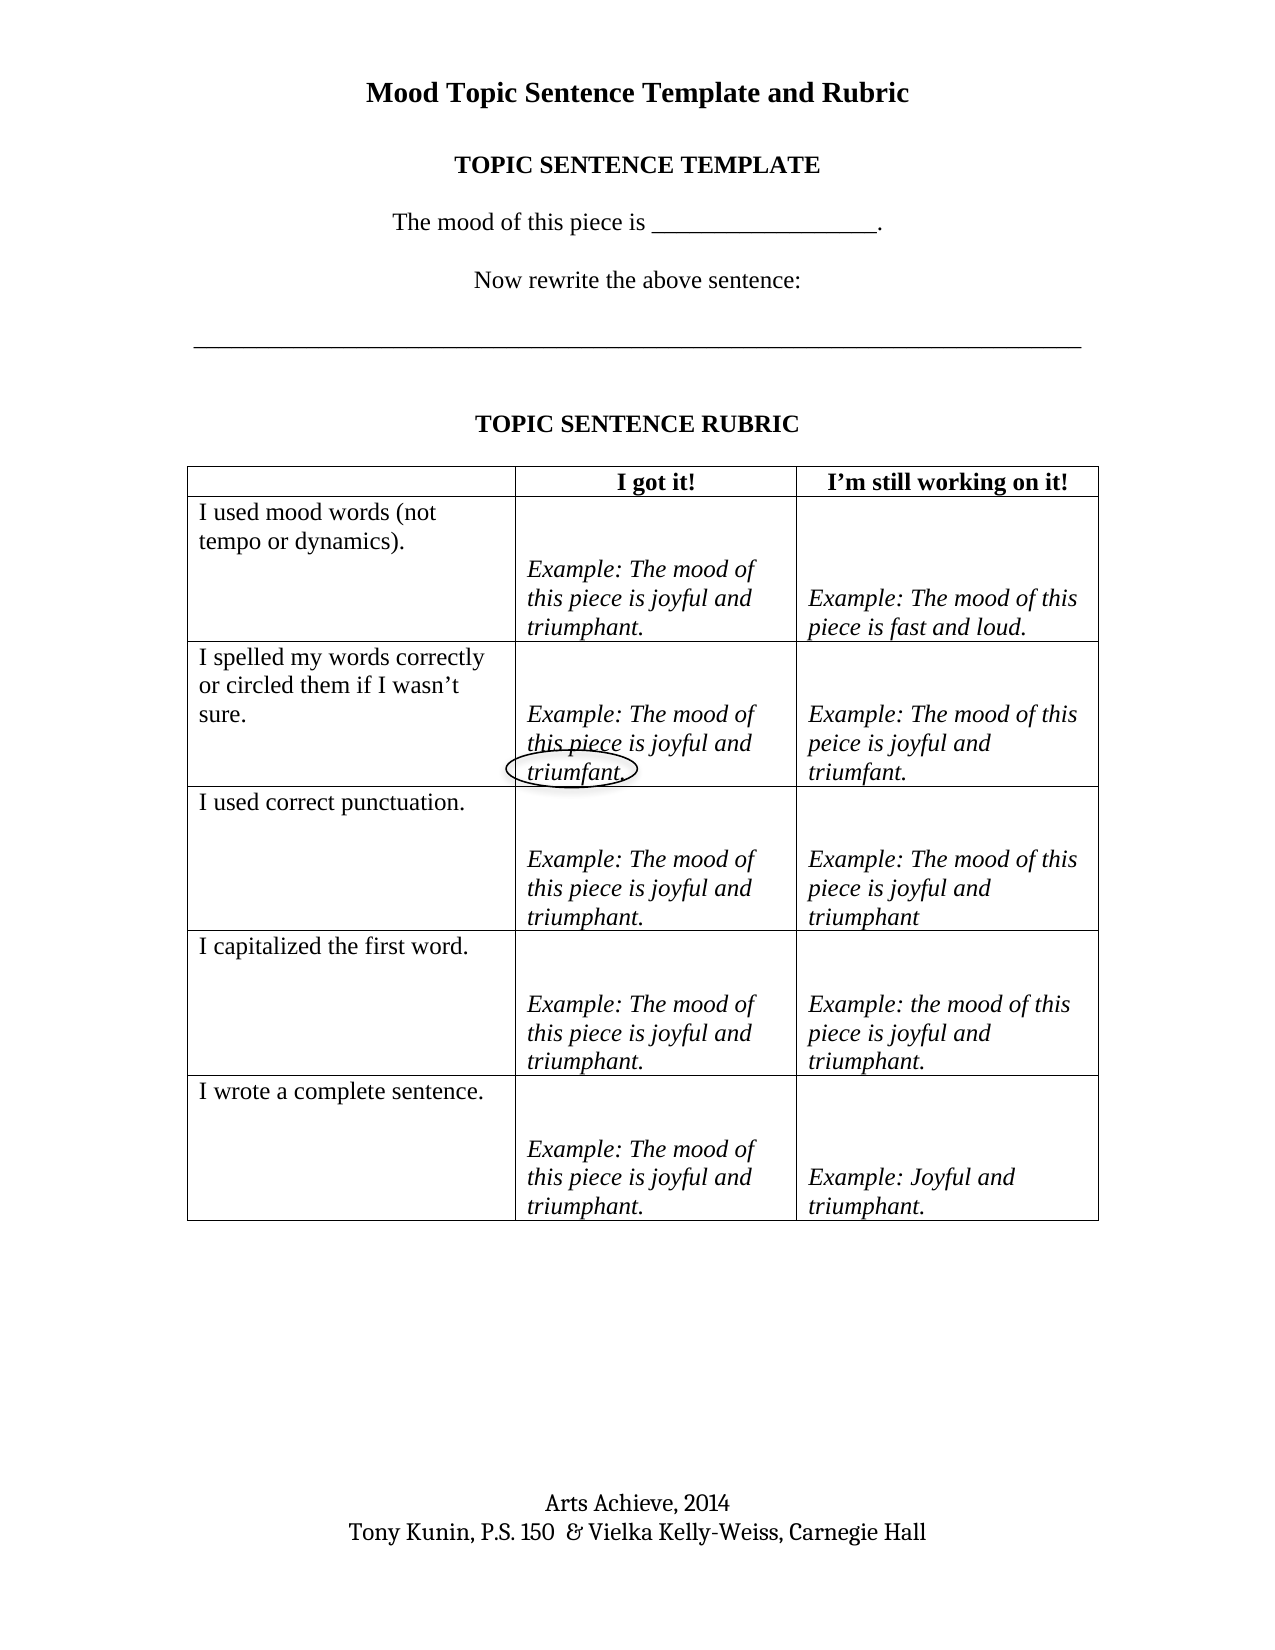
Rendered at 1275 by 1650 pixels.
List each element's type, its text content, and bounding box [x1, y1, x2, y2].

table_cell Example: The mood of this piece is joyful and triumphant. [516, 787, 796, 930]
table_cell Example: the mood of this piece is joyful and triumphant. [797, 931, 1098, 1075]
table_cell Example: The mood of this piece is fast and loud. [797, 497, 1098, 641]
text _______________________________________________________________________ [187, 322, 1087, 351]
table_cell Example: The mood of this piece is joyful and triumphant. [516, 1076, 796, 1220]
table_cell Example: The mood of this piece is joyful and triumphant [797, 787, 1098, 930]
table_cell Example: The mood of this piece is joyful and triumphant. [516, 931, 796, 1075]
table_cell I capitalized the first word. [188, 931, 515, 1075]
table_cell I spelled my words correctly or circled them if I wasn’t sure. [188, 642, 515, 786]
table_cell Example: Joyful and triumphant. [797, 1076, 1098, 1220]
table_cell I wrote a complete sentence. [188, 1076, 515, 1220]
table_header I got it! [516, 467, 796, 496]
text The mood of this piece is __________________. [187, 207, 1087, 236]
table_header [188, 467, 515, 496]
table_cell Example: The mood of this piece is joyful and triumphant. [516, 497, 796, 641]
table_cell Example: The mood of this peice is joyful and triumfant. [797, 642, 1098, 786]
table_cell I used correct punctuation. [188, 787, 515, 930]
text TOPIC SENTENCE TEMPLATE [187, 150, 1087, 179]
table_cell I used mood words (not tempo or dynamics). [188, 497, 515, 641]
text Now rewrite the above sentence: [187, 265, 1087, 294]
table_header I’m still working on it! [797, 467, 1098, 496]
table_cell Example: The mood of this piece is joyful and triumfant. [516, 642, 796, 786]
text TOPIC SENTENCE RUBRIC [187, 409, 1087, 437]
